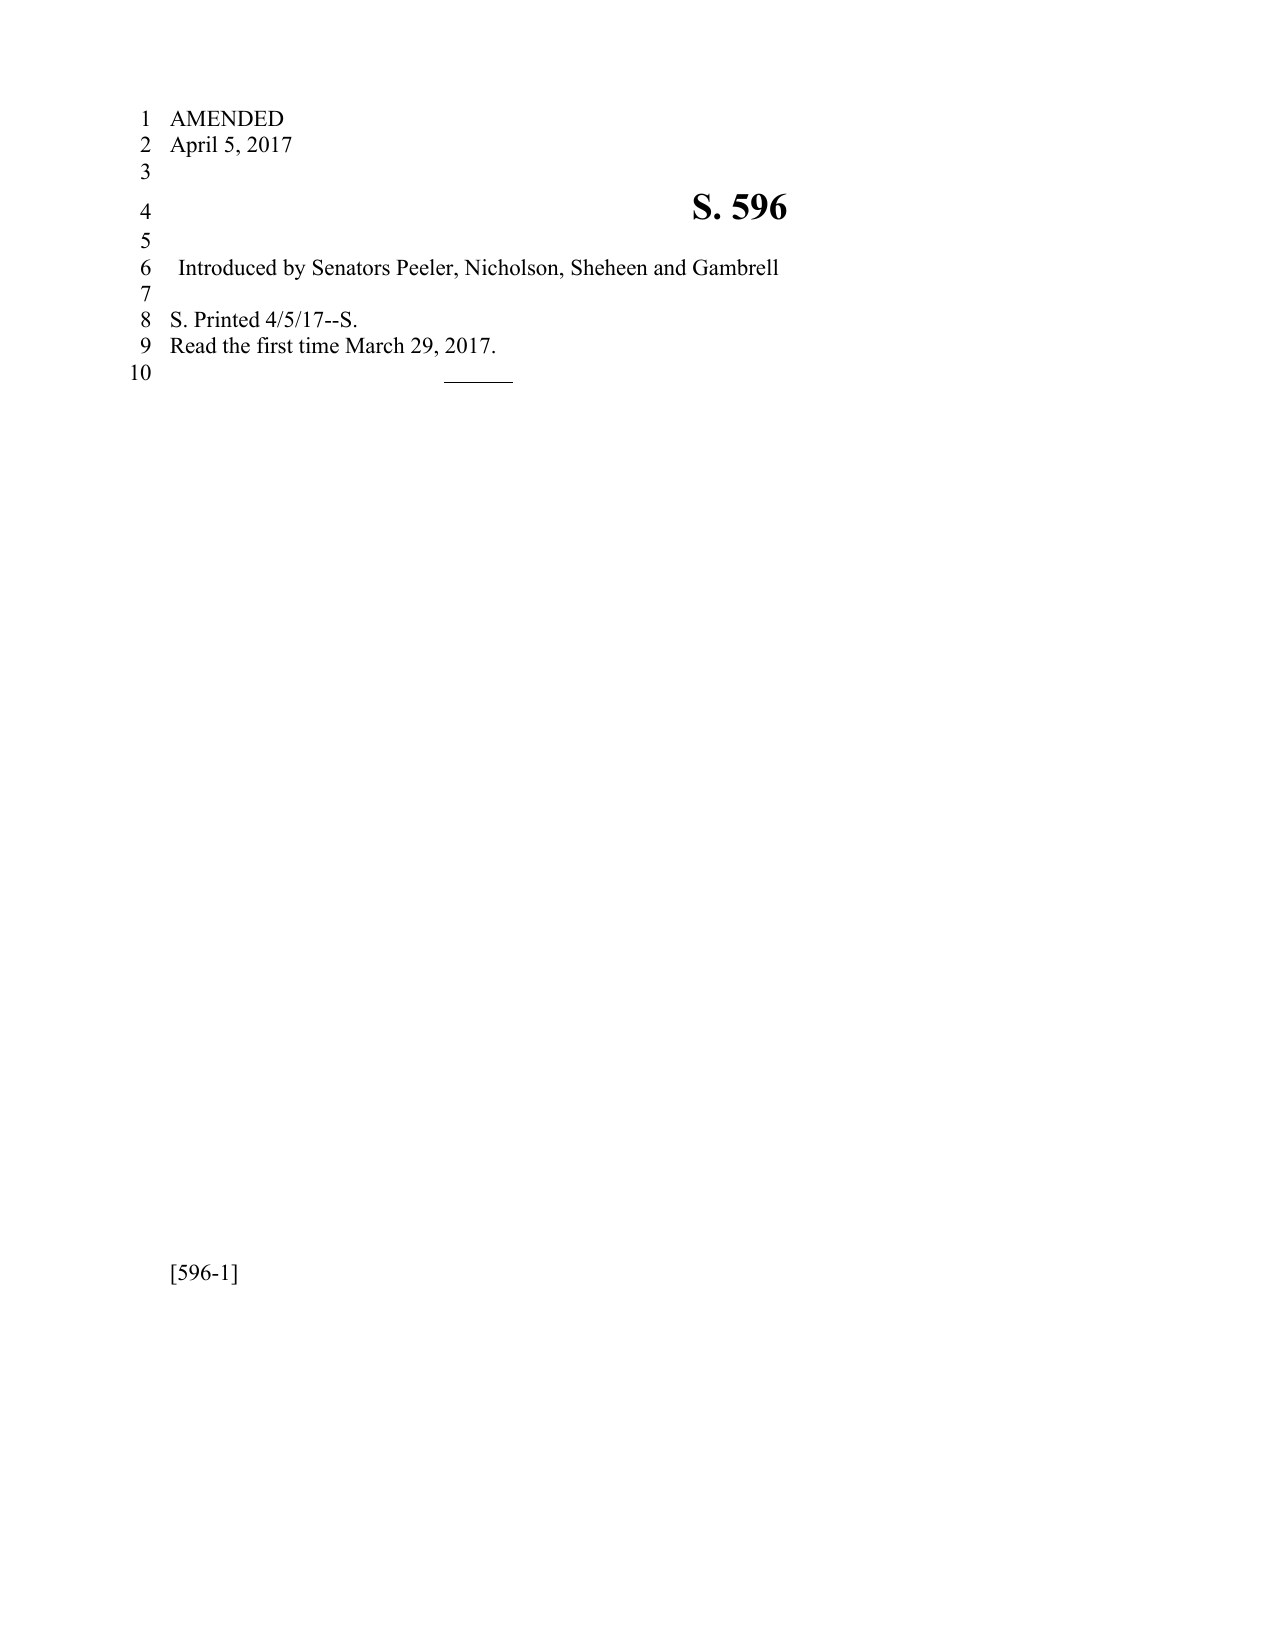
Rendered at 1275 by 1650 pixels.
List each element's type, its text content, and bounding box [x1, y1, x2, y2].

text S. Printed 4/5/17--S. [169, 306, 787, 333]
text April 5, 2017 [169, 131, 787, 158]
text S. 596 [169, 184, 787, 227]
text Introduced by Senators Peeler, Nicholson, Sheheen and Gambrell [169, 253, 787, 280]
text Read the first time March 29, 2017. [169, 333, 787, 359]
text AMENDED [169, 105, 787, 131]
